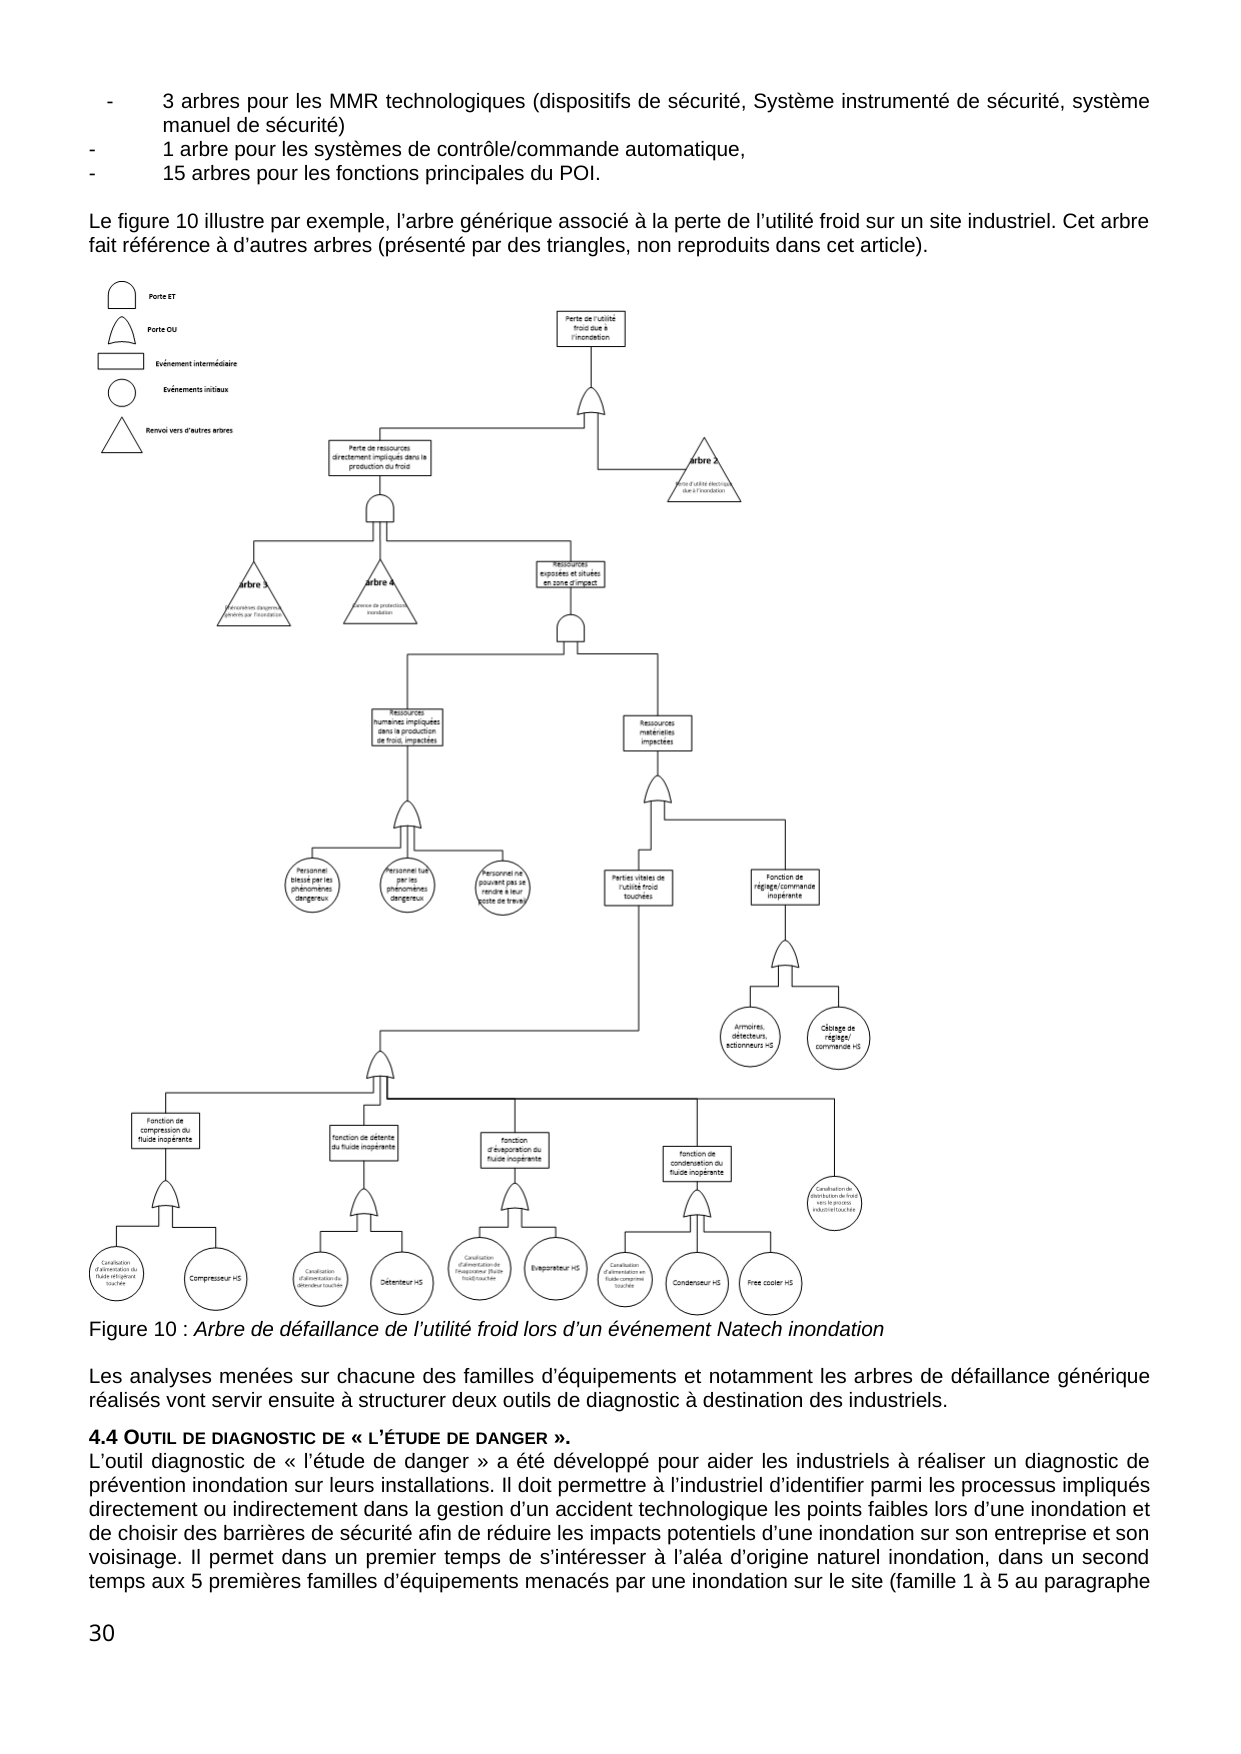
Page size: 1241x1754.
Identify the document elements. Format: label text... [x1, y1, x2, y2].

text Les analyses menées sur chacune des familles d’équipements et notamment les arbres de défaillance générique réalisés vont servir ensuite à structurer deux outils de diagnostic à destination des industriels. [89, 1364, 1152, 1412]
picture [88, 280, 872, 1317]
text Figure 10 : Arbre de défaillance de l’utilité froid lors d’un événement Natech inondation [89, 1316, 1152, 1340]
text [89, 1449, 1152, 1592]
subtitle 4.4 Outil de diagnostic de « l’étude de danger ». [89, 1425, 1152, 1449]
text - 15 arbres pour les fonctions principales du POI. [89, 161, 1152, 184]
text - 3 arbres pour les MMR technologiques (dispositifs de sécurité, Système instrumenté de sécurité, système manuel de sécurité) [106, 89, 1152, 137]
text - 1 arbre pour les systèmes de contrôle/commande automatique, [89, 137, 1152, 161]
text Le figure 10 illustre par exemple, l’arbre générique associé à la perte de l’utilité froid sur un site industriel. Cet arbre fait référence à d’autres arbres (présenté par des triangles, non reproduits dans cet article). [89, 208, 1152, 256]
